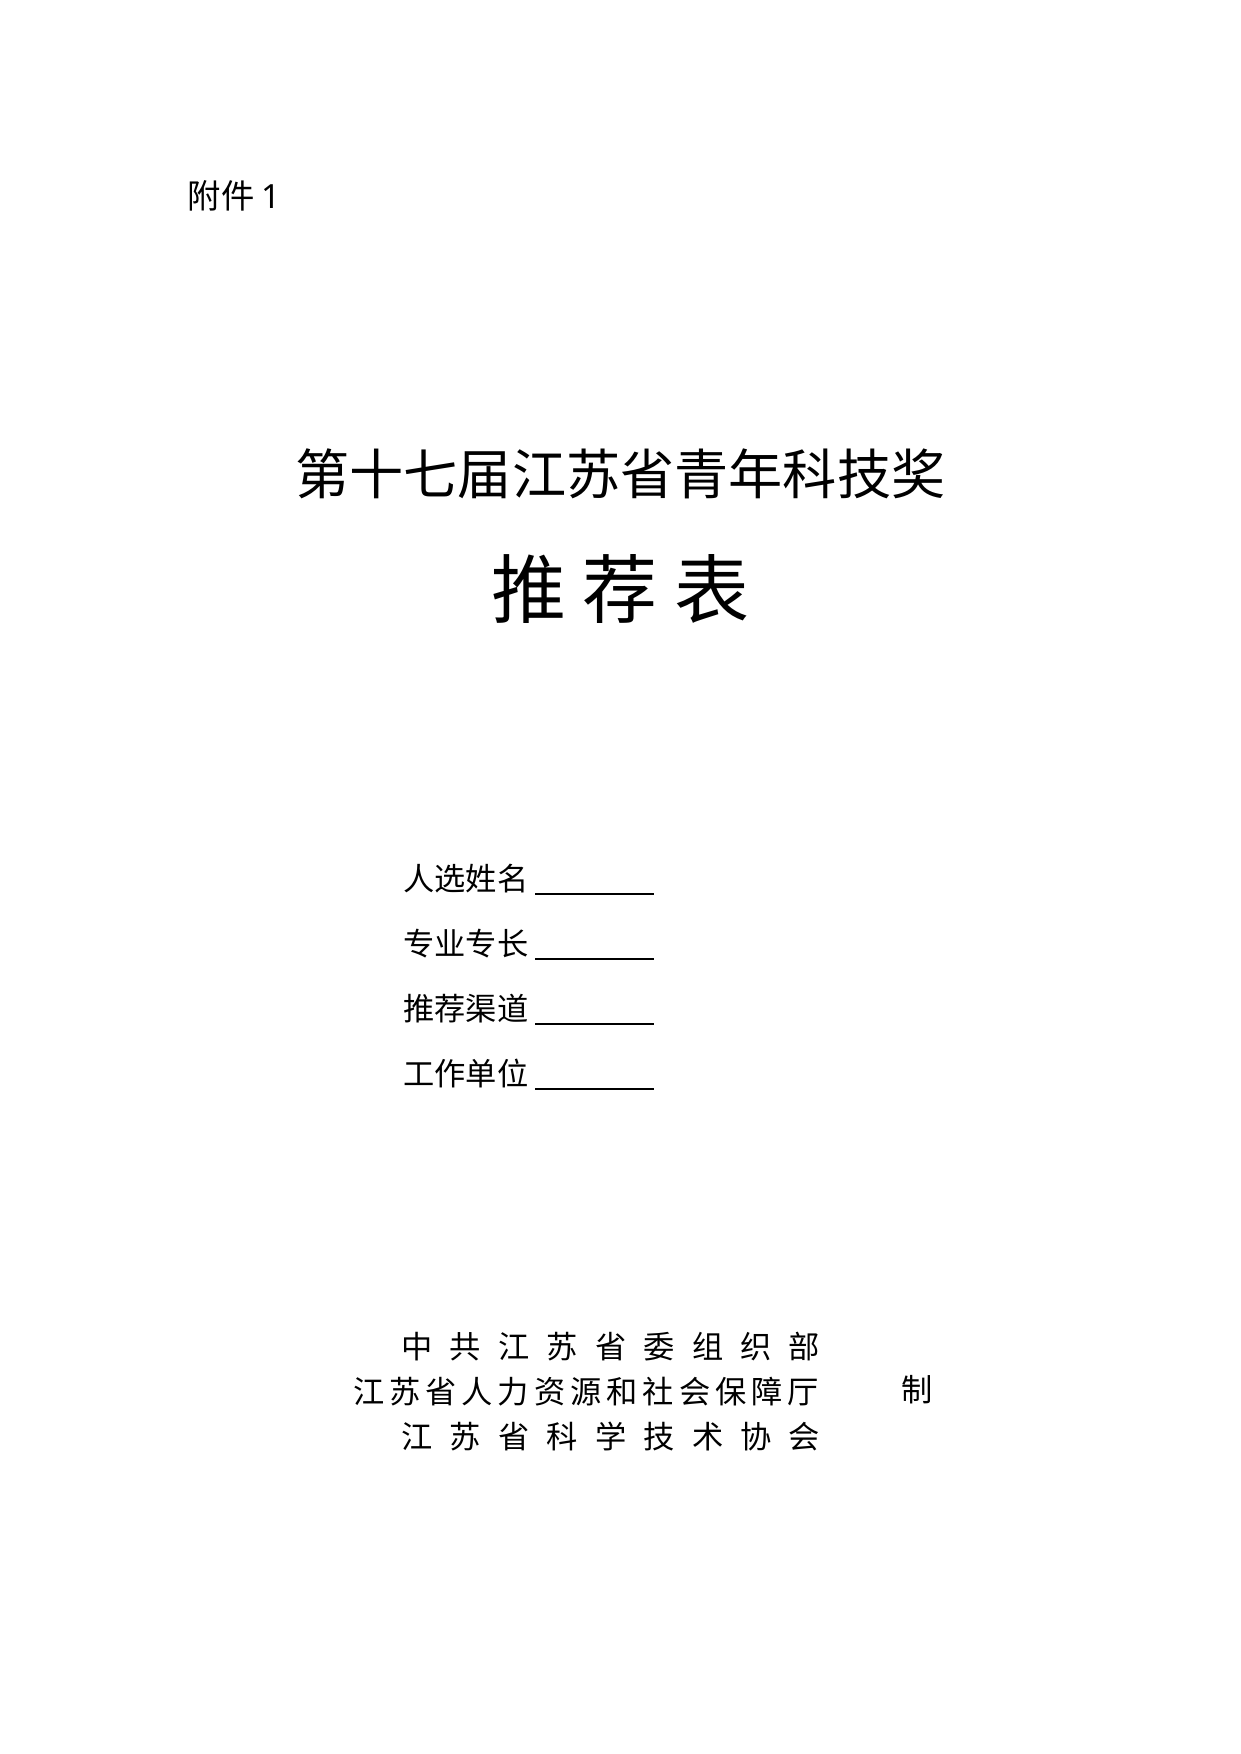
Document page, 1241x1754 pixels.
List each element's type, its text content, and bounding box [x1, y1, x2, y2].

table_header 中共江苏省委组织部 江苏省人力资源和社会保障厅 江苏省科学技术协会 [297, 1322, 831, 1508]
text 附件1 [187, 162, 1053, 227]
text 推 荐 表 [187, 519, 1053, 649]
text 第十七届江苏省青年科技奖 [187, 422, 1053, 519]
text 专业专长 [187, 909, 1053, 974]
text 推荐渠道 [187, 974, 1053, 1039]
table_header 制 [831, 1322, 943, 1508]
text 工作单位 [187, 1039, 1053, 1104]
text 人选姓名 [187, 844, 1053, 909]
